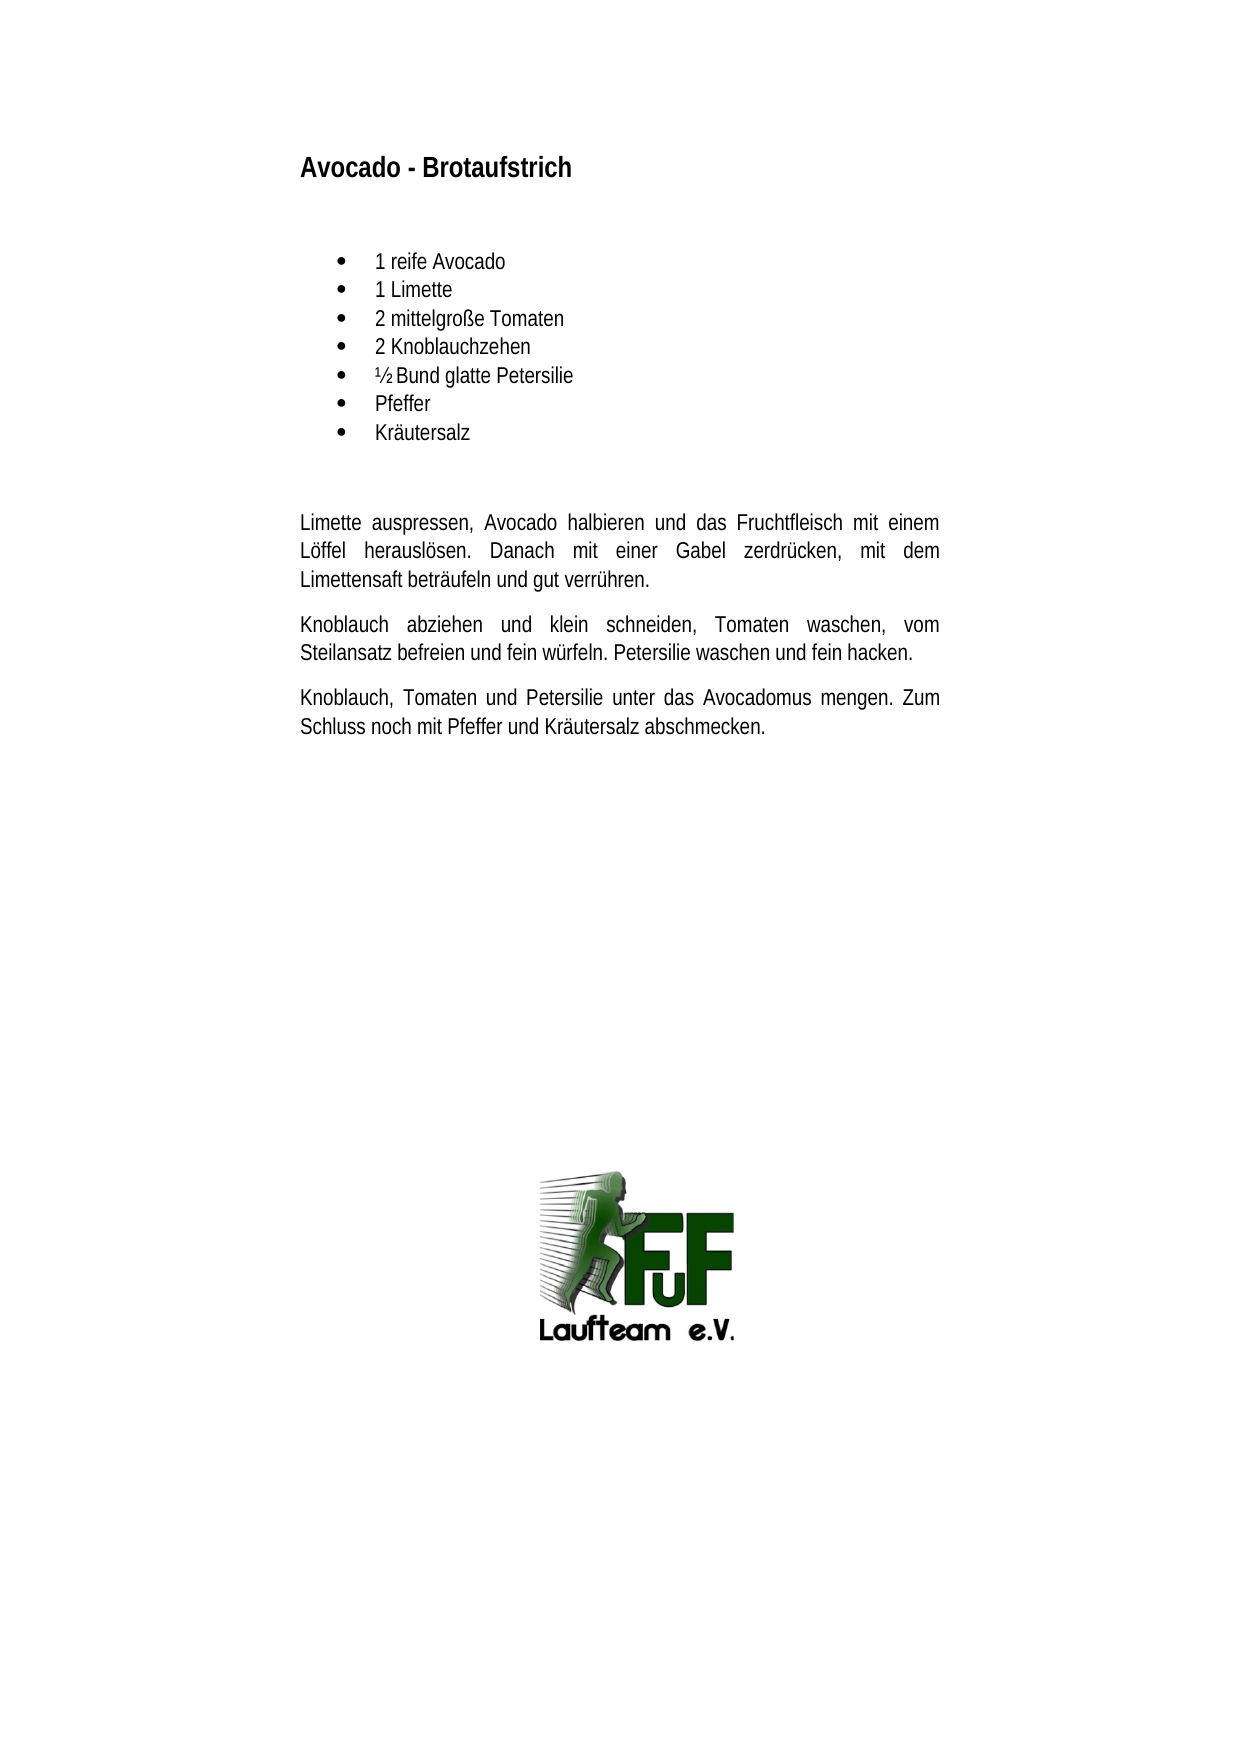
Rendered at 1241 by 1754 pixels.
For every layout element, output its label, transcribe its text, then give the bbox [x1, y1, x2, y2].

list 2 Knoblauchzehen [337, 333, 940, 359]
picture [539, 1161, 734, 1356]
list Kräutersalz [337, 418, 940, 445]
text Limette auspressen, Avocado halbieren und das Fruchtfleisch mit einem Löffel herauslösen. Danach mit einer Gabel zerdrücken, mit dem Limettensaft beträufeln und gut verrühren. [300, 509, 940, 592]
list ½ Bund glatte Petersilie [337, 362, 940, 388]
list 1 reife Avocado [337, 248, 940, 274]
text Knoblauch abziehen und klein schneiden, Tomaten waschen, vom Steilansatz befreien und fein würfeln. Petersilie waschen und fein hacken. [300, 611, 940, 665]
list 2 mittelgroße Tomaten [337, 305, 940, 331]
text Avocado - Brotaufstrich [300, 150, 940, 183]
list 1 Limette [337, 276, 940, 303]
text Knoblauch, Tomaten und Petersilie unter das Avocadomus mengen. Zum Schluss noch mit Pfeffer und Kräutersalz abschmecken. [300, 684, 940, 739]
list Pfeffer [337, 390, 940, 416]
